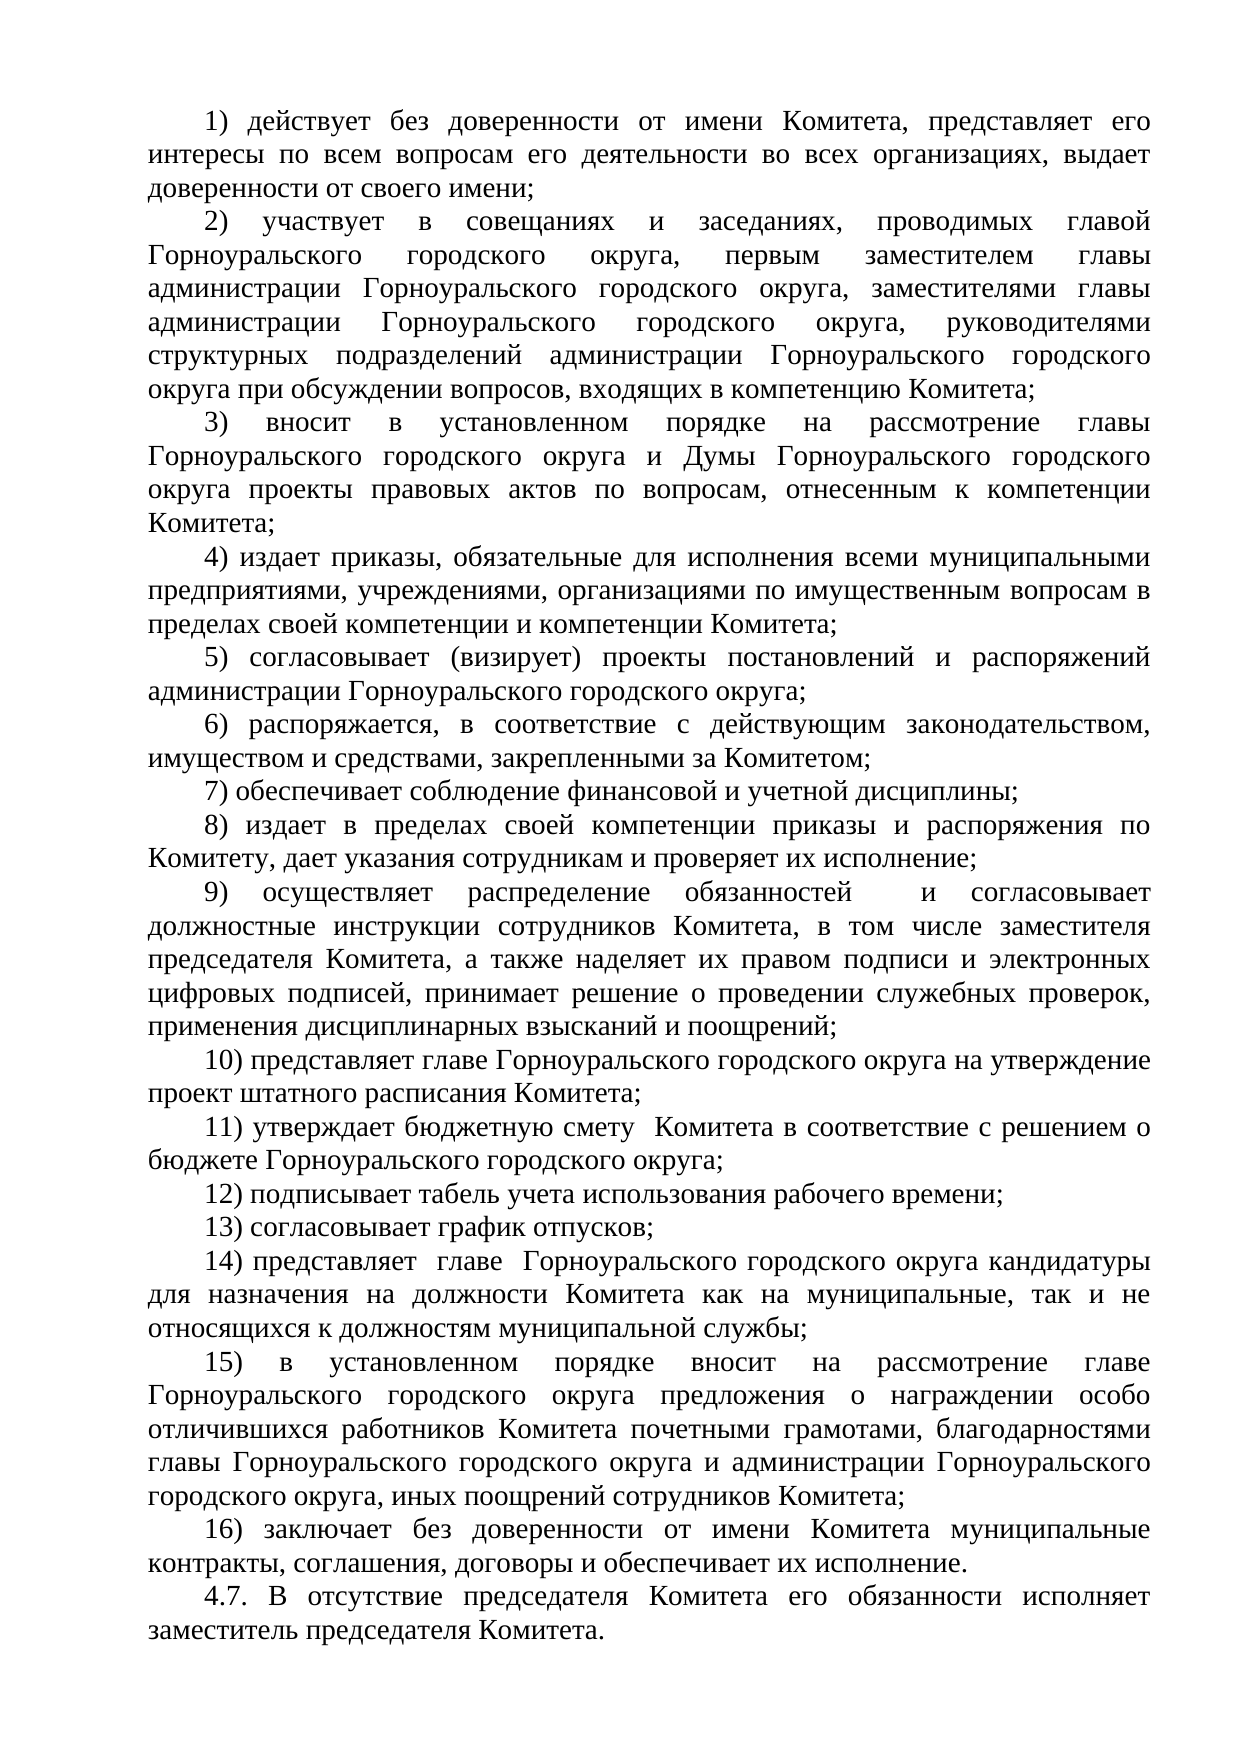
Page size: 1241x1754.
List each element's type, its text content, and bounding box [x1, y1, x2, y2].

text 15) в установленном порядке вносит на рассмотрение главе Горноуральского городского округа предложения о награждении особо отличившихся работников Комитета почетными грамотами, благодарностями главы Горноуральского городского округа и администрации Горноуральского городского округа, иных поощрений сотрудников Комитета; [148, 1344, 1152, 1511]
text 4.7. В отсутствие председателя Комитета его обязанности исполняет заместитель председателя Комитета. [148, 1578, 1152, 1646]
text 1) действует без доверенности от имени Комитета, представляет его интересы по всем вопросам его деятельности во всех организациях, выдает доверенности от своего имени; [148, 103, 1152, 203]
text 14) представляет главе Горноуральского городского округа кандидатуры для назначения на должности Комитета как на муниципальные, так и не относящихся к должностям муниципальной службы; [148, 1243, 1152, 1344]
text 8) издает в пределах своей компетенции приказы и распоряжения по Комитету, дает указания сотрудникам и проверяет их исполнение; [148, 807, 1152, 874]
text 3) вносит в установленном порядке на рассмотрение главы Горноуральского городского округа и Думы Горноуральского городского округа проекты правовых актов по вопросам, отнесенным к компетенции Комитета; [148, 404, 1152, 539]
text 9) осуществляет распределение обязанностей и согласовывает должностные инструкции сотрудников Комитета, в том числе заместителя председателя Комитета, а также наделяет их правом подписи и электронных цифровых подписей, принимает решение о проведении служебных проверок, применения дисциплинарных взысканий и поощрений; [148, 874, 1152, 1042]
text 11) утверждает бюджетную смету Комитета в соответствие с решением о бюджете Горноуральского городского округа; [148, 1109, 1152, 1176]
text 2) участвует в совещаниях и заседаниях, проводимых главой Горноуральского городского округа, первым заместителем главы администрации Горноуральского городского округа, заместителями главы администрации Горноуральского городского округа, руководителями структурных подразделений администрации Горноуральского городского округа при обсуждении вопросов, входящих в компетенцию Комитета; [148, 203, 1152, 404]
text 5) согласовывает (визирует) проекты постановлений и распоряжений администрации Горноуральского городского округа; [148, 639, 1152, 706]
text 13) согласовывает график отпусков; [148, 1209, 1152, 1243]
text 6) распоряжается, в соответствие с действующим законодательством, имуществом и средствами, закрепленными за Комитетом; [148, 706, 1152, 773]
text 7) обеспечивает соблюдение финансовой и учетной дисциплины; [148, 773, 1152, 807]
text 16) заключает без доверенности от имени Комитета муниципальные контракты, соглашения, договоры и обеспечивает их исполнение. [148, 1511, 1152, 1578]
text 12) подписывает табель учета использования рабочего времени; [148, 1176, 1152, 1209]
text 4) издает приказы, обязательные для исполнения всеми муниципальными предприятиями, учреждениями, организациями по имущественным вопросам в пределах своей компетенции и компетенции Комитета; [148, 539, 1152, 639]
text 10) представляет главе Горноуральского городского округа на утверждение проект штатного расписания Комитета; [148, 1042, 1152, 1109]
